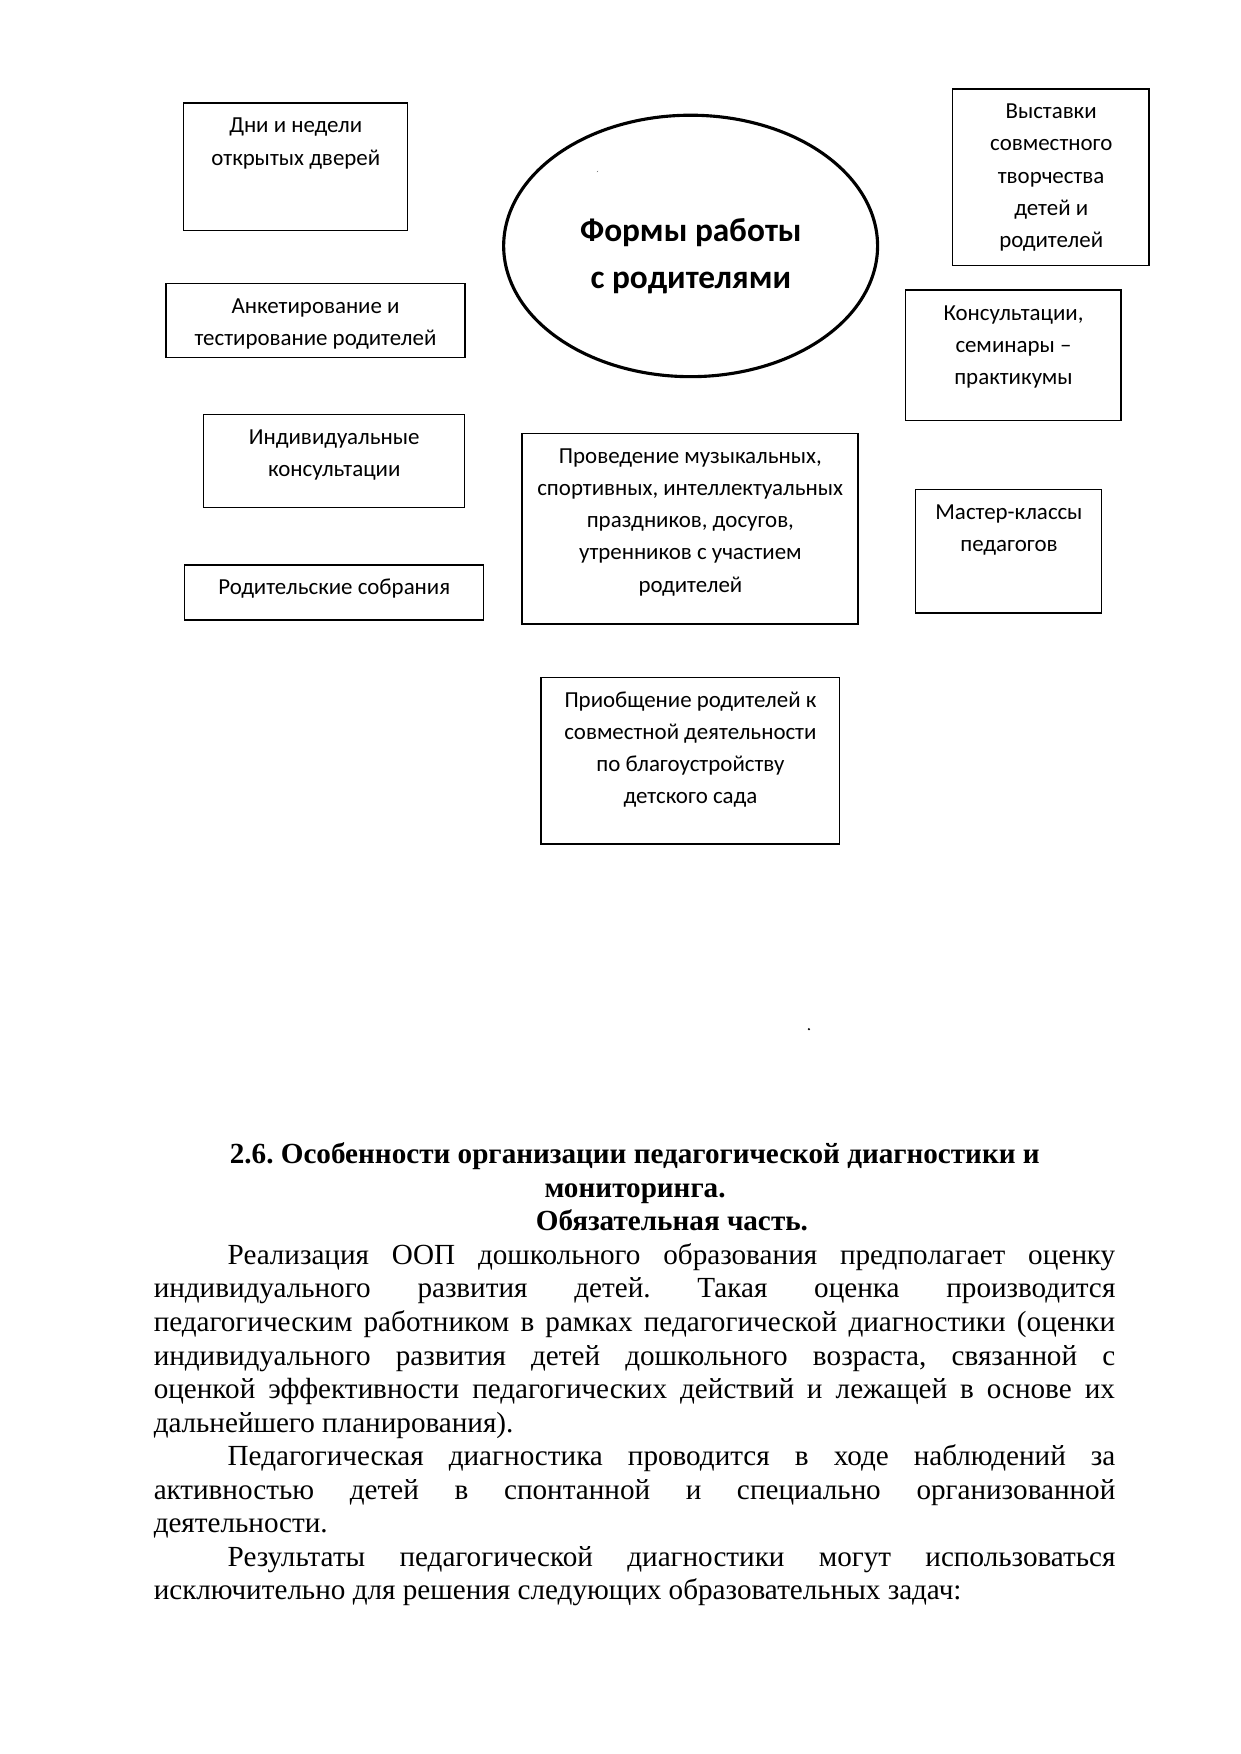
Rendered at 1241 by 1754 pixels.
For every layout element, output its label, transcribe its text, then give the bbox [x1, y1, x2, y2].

text Результаты педагогической диагностики могут использоваться исключительно для решения следующих образовательных задач: [153, 1539, 1116, 1606]
text 2.6. Особенности организации педагогической диагностики и мониторинга. [148, 1136, 1122, 1203]
text Реализация ООП дошкольного образования предполагает оценку индивидуального развития детей. Такая оценка производится педагогическим работником в рамках педагогической диагностики (оценки индивидуального развития детей дошкольного возраста, связанной с оценкой эффективности педагогических действий и лежащей в основе их дальнейшего планирования). [153, 1237, 1116, 1438]
text Обязательная часть. [148, 1203, 1122, 1237]
text Педагогическая диагностика проводится в ходе наблюдений за активностью детей в спонтанной и специально организованной деятельности. [153, 1438, 1116, 1539]
